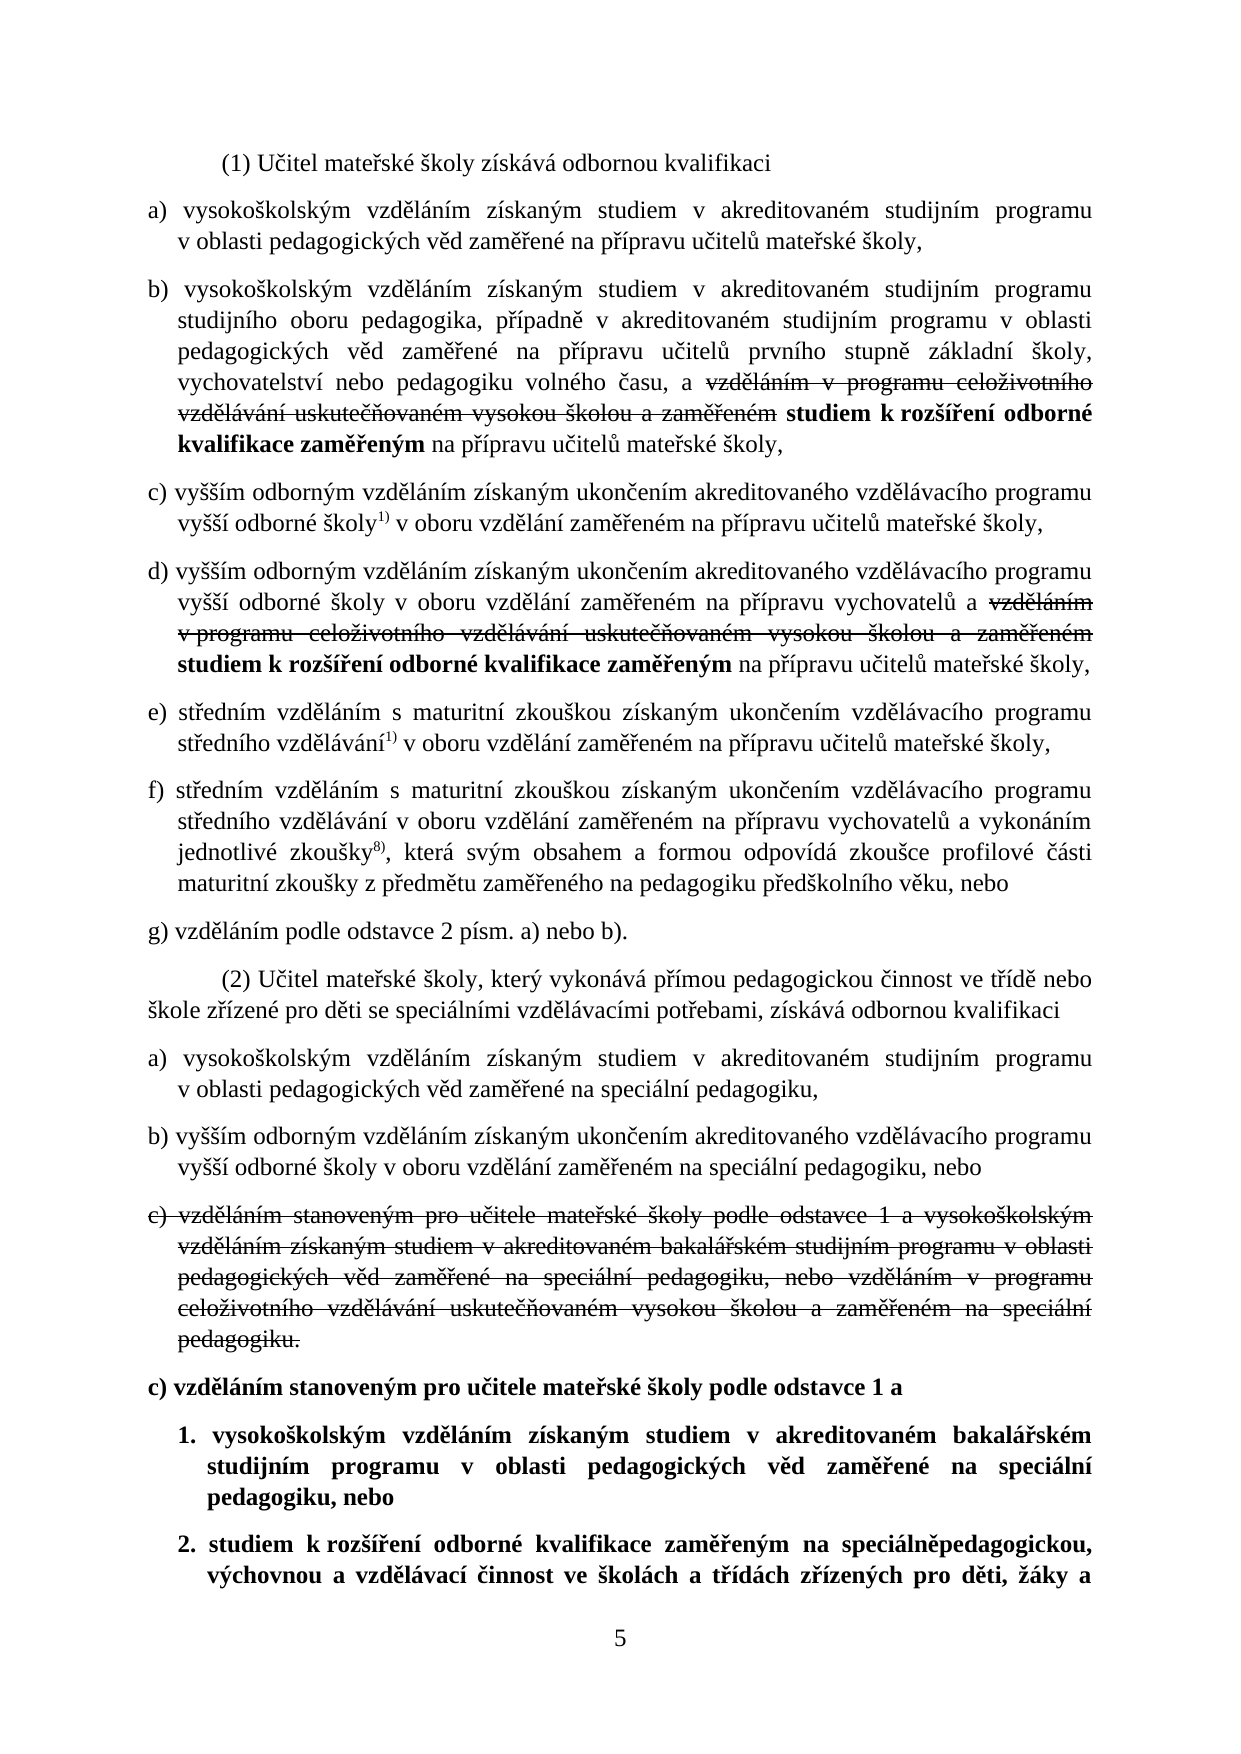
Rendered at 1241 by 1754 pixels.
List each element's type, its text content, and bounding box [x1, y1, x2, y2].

text 1. vysokoškolským vzděláním získaným studiem v akreditovaném bakalářském studijním programu v oblasti pedagogických věd zaměřené na speciální pedagogiku, nebo [177, 1420, 1093, 1511]
text g) vzděláním podle odstavce 2 písm. a) nebo b). [148, 916, 1093, 945]
text b) vyšším odborným vzděláním získaným ukončením akreditovaného vzdělávacího programu vyšší odborné školy v oboru vzdělání zaměřeném na speciální pedagogiku, nebo [148, 1121, 1093, 1181]
text a) vysokoškolským vzděláním získaným studiem v akreditovaném studijním programu v oblasti pedagogických věd zaměřené na speciální pedagogiku, [148, 1043, 1093, 1102]
text (2) Učitel mateřské školy, který vykonává přímou pedagogickou činnost ve třídě nebo škole zřízené pro děti se speciálními vzdělávacími potřebami, získává odbornou kvalifikaci [148, 964, 1093, 1024]
text f) středním vzděláním s maturitní zkouškou získaným ukončením vzdělávacího programu středního vzdělávání v oboru vzdělání zaměřeném na přípravu vychovatelů a vykonáním jednotlivé zkoušky8), která svým obsahem a formou odpovídá zkoušce profilové části maturitní zkoušky z předmětu zaměřeného na pedagogiku předškolního věku, nebo [148, 775, 1093, 897]
text c) vzděláním stanoveným pro učitele mateřské školy podle odstavce 1 a vysokoškolským vzděláním získaným studiem v akreditovaném bakalářském studijním programu v oblasti pedagogických věd zaměřené na speciální pedagogiku, nebo vzděláním v programu celoživotního vzdělávání uskutečňovaném vysokou školou a zaměřeném na speciální pedagogiku. [148, 1217, 1093, 1353]
text (1) Učitel mateřské školy získává odbornou kvalifikaci [148, 148, 1093, 176]
text d) vyšším odborným vzděláním získaným ukončením akreditovaného vzdělávacího programu vyšší odborné školy v oboru vzdělání zaměřeném na přípravu vychovatelů a vzděláním v programu celoživotního vzdělávání uskutečňovaném vysokou školou a zaměřeném studiem k rozšíření odborné kvalifikace zaměřeným na přípravu učitelů mateřské školy, [148, 556, 1093, 678]
text e) středním vzděláním s maturitní zkouškou získaným ukončením vzdělávacího programu středního vzdělávání1) v oboru vzdělání zaměřeném na přípravu učitelů mateřské školy, [148, 697, 1093, 756]
text b) vysokoškolským vzděláním získaným studiem v akreditovaném studijním programu studijního oboru pedagogika, případně v akreditovaném studijním programu v oblasti pedagogických věd zaměřené na přípravu učitelů prvního stupně základní školy, vychovatelství nebo pedagogiku volného času, a vzděláním v programu celoživotního vzdělávání uskutečňovaném vysokou školou a zaměřeném studiem k rozšíření odborné kvalifikace zaměřeným na přípravu učitelů mateřské školy, [148, 274, 1093, 458]
text a) vysokoškolským vzděláním získaným studiem v akreditovaném studijním programu v oblasti pedagogických věd zaměřené na přípravu učitelů mateřské školy, [148, 195, 1093, 255]
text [177, 1529, 1093, 1589]
text c) vyšším odborným vzděláním získaným ukončením akreditovaného vzdělávacího programu vyšší odborné školy1) v oboru vzdělání zaměřeném na přípravu učitelů mateřské školy, [148, 477, 1093, 537]
text c) vzděláním stanoveným pro učitele mateřské školy podle odstavce 1 a [148, 1372, 1093, 1401]
